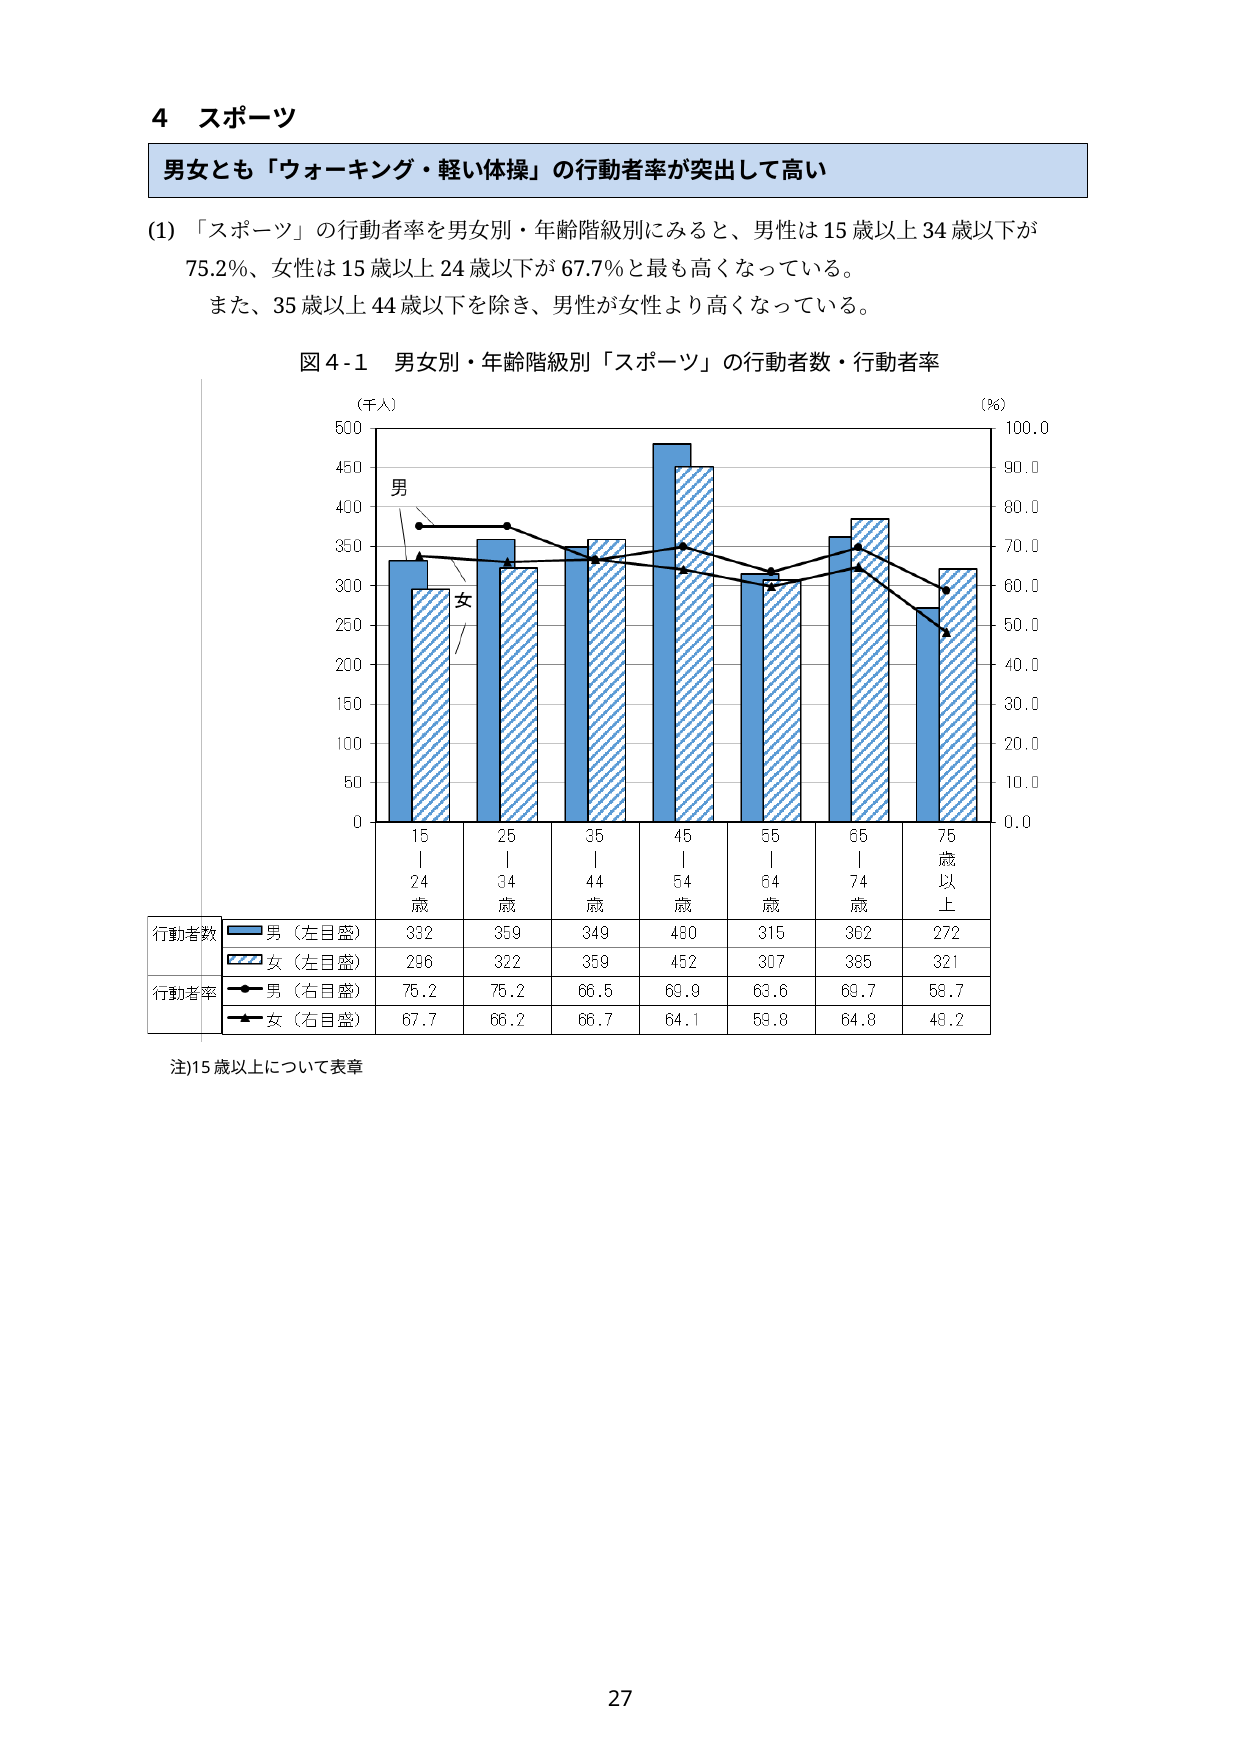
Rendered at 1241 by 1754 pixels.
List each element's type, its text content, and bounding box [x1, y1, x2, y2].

text 注)15歳以上について表章 [169, 1054, 1092, 1079]
text 図４-１ 男女別・年齢階級別「スポーツ」の行動者数・行動者率 [148, 342, 1092, 379]
text ４ スポーツ [148, 98, 1092, 136]
list 「スポーツ」の行動者率を男女別・年齢階級別にみると、男性は15歳以上34歳以下が75.2％、女性は15歳以上24歳以下が67.7％と最も高くなっている。 [148, 211, 1092, 286]
text また、35歳以上44歳以下を除き、男性が女性より高くなっている。 [185, 286, 1092, 323]
picture [147, 379, 1093, 1042]
